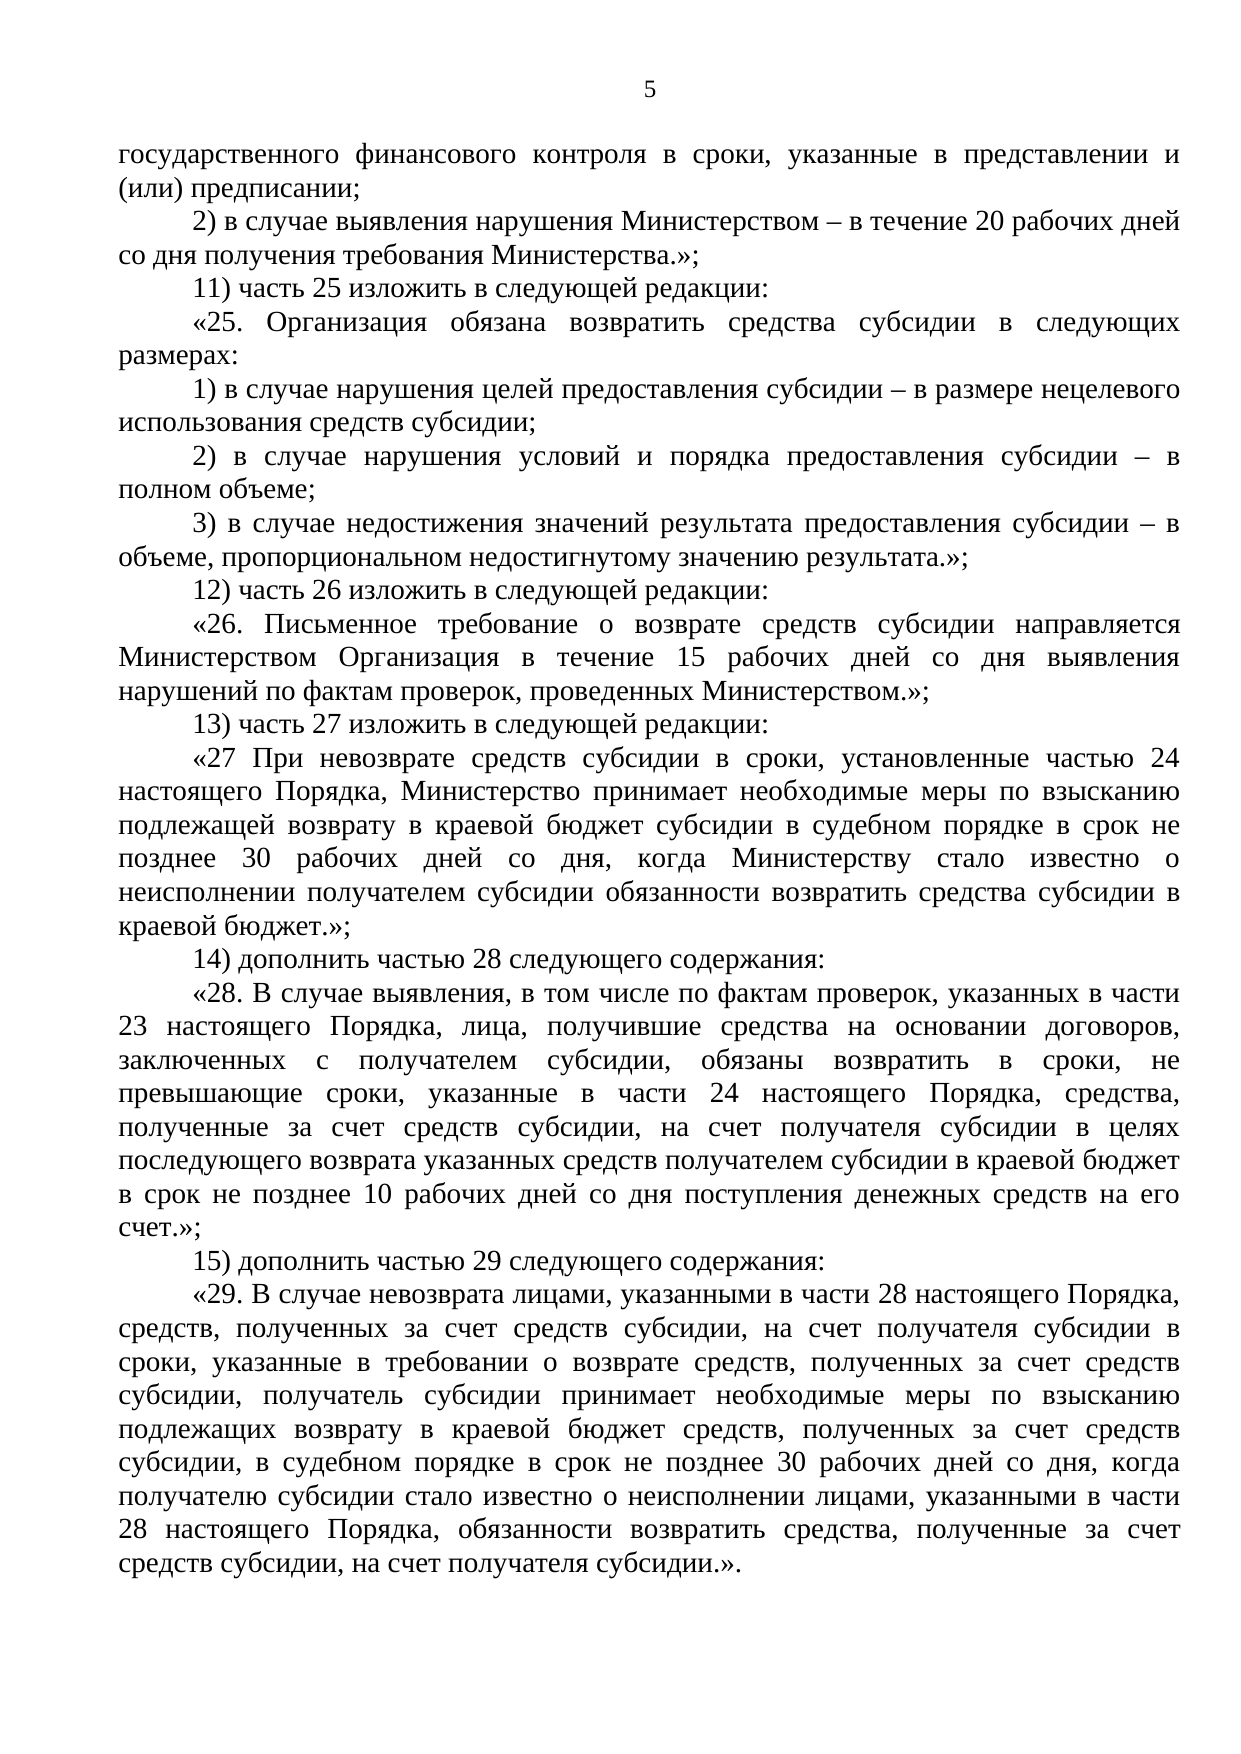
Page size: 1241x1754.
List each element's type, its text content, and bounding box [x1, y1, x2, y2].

text 11) часть 25 изложить в следующей редакции: [118, 270, 1181, 304]
text 15) дополнить частью 29 следующего содержания: [118, 1243, 1181, 1277]
text «28. В случае выявления, в том числе по фактам проверок, указанных в части 23 настоящего Порядка, лица, получившие средства на основании договоров, заключенных с получателем субсидии, обязаны возвратить в сроки, не превышающие сроки, указанные в части 24 настоящего Порядка, средства, полученные за счет средств субсидии, на счет получателя субсидии в целях последующего возврата указанных средств получателем субсидии в краевой бюджет в срок не позднее 10 рабочих дней со дня поступления денежных средств на его счет.»; [118, 975, 1181, 1243]
text «25. Организация обязана возвратить средства субсидии в следующих размерах: [118, 304, 1181, 371]
text 14) дополнить частью 28 следующего содержания: [118, 941, 1181, 975]
text 3) в случае недостижения значений результата предоставления субсидии – в объеме, пропорциональном недостигнутому значению результата.»; [118, 505, 1181, 572]
text 12) часть 26 изложить в следующей редакции: [118, 572, 1181, 606]
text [118, 136, 1181, 203]
text 2) в случае нарушения условий и порядка предоставления субсидии – в полном объеме; [118, 438, 1181, 505]
text «26. Письменное требование о возврате средств субсидии направляется Министерством Организация в течение 15 рабочих дней со дня выявления нарушений по фактам проверок, проведенных Министерством.»; [118, 606, 1181, 706]
text 1) в случае нарушения целей предоставления субсидии – в размере нецелевого использования средств субсидии; [118, 371, 1181, 438]
text «27 При невозврате средств субсидии в сроки, установленные частью 24 настоящего Порядка, Министерство принимает необходимые меры по взысканию подлежащей возврату в краевой бюджет субсидии в судебном порядке в срок не позднее 30 рабочих дней со дня, когда Министерству стало известно о неисполнении получателем субсидии обязанности возвратить средства субсидии в краевой бюджет.»; [118, 740, 1181, 941]
text 13) часть 27 изложить в следующей редакции: [118, 706, 1181, 740]
text 2) в случае выявления нарушения Министерством – в течение 20 рабочих дней со дня получения требования Министерства.»; [118, 203, 1181, 270]
text «29. В случае невозврата лицами, указанными в части 28 настоящего Порядка, средств, полученных за счет средств субсидии, на счет получателя субсидии в сроки, указанные в требовании о возврате средств, полученных за счет средств субсидии, получатель субсидии принимает необходимые меры по взысканию подлежащих возврату в краевой бюджет средств, полученных за счет средств субсидии, в судебном порядке в срок не позднее 30 рабочих дней со дня, когда получателю субсидии стало известно о неисполнении лицами, указанными в части 28 настоящего Порядка, обязанности возвратить средства, полученные за счет средств субсидии, на счет получателя субсидии.». [118, 1277, 1181, 1578]
